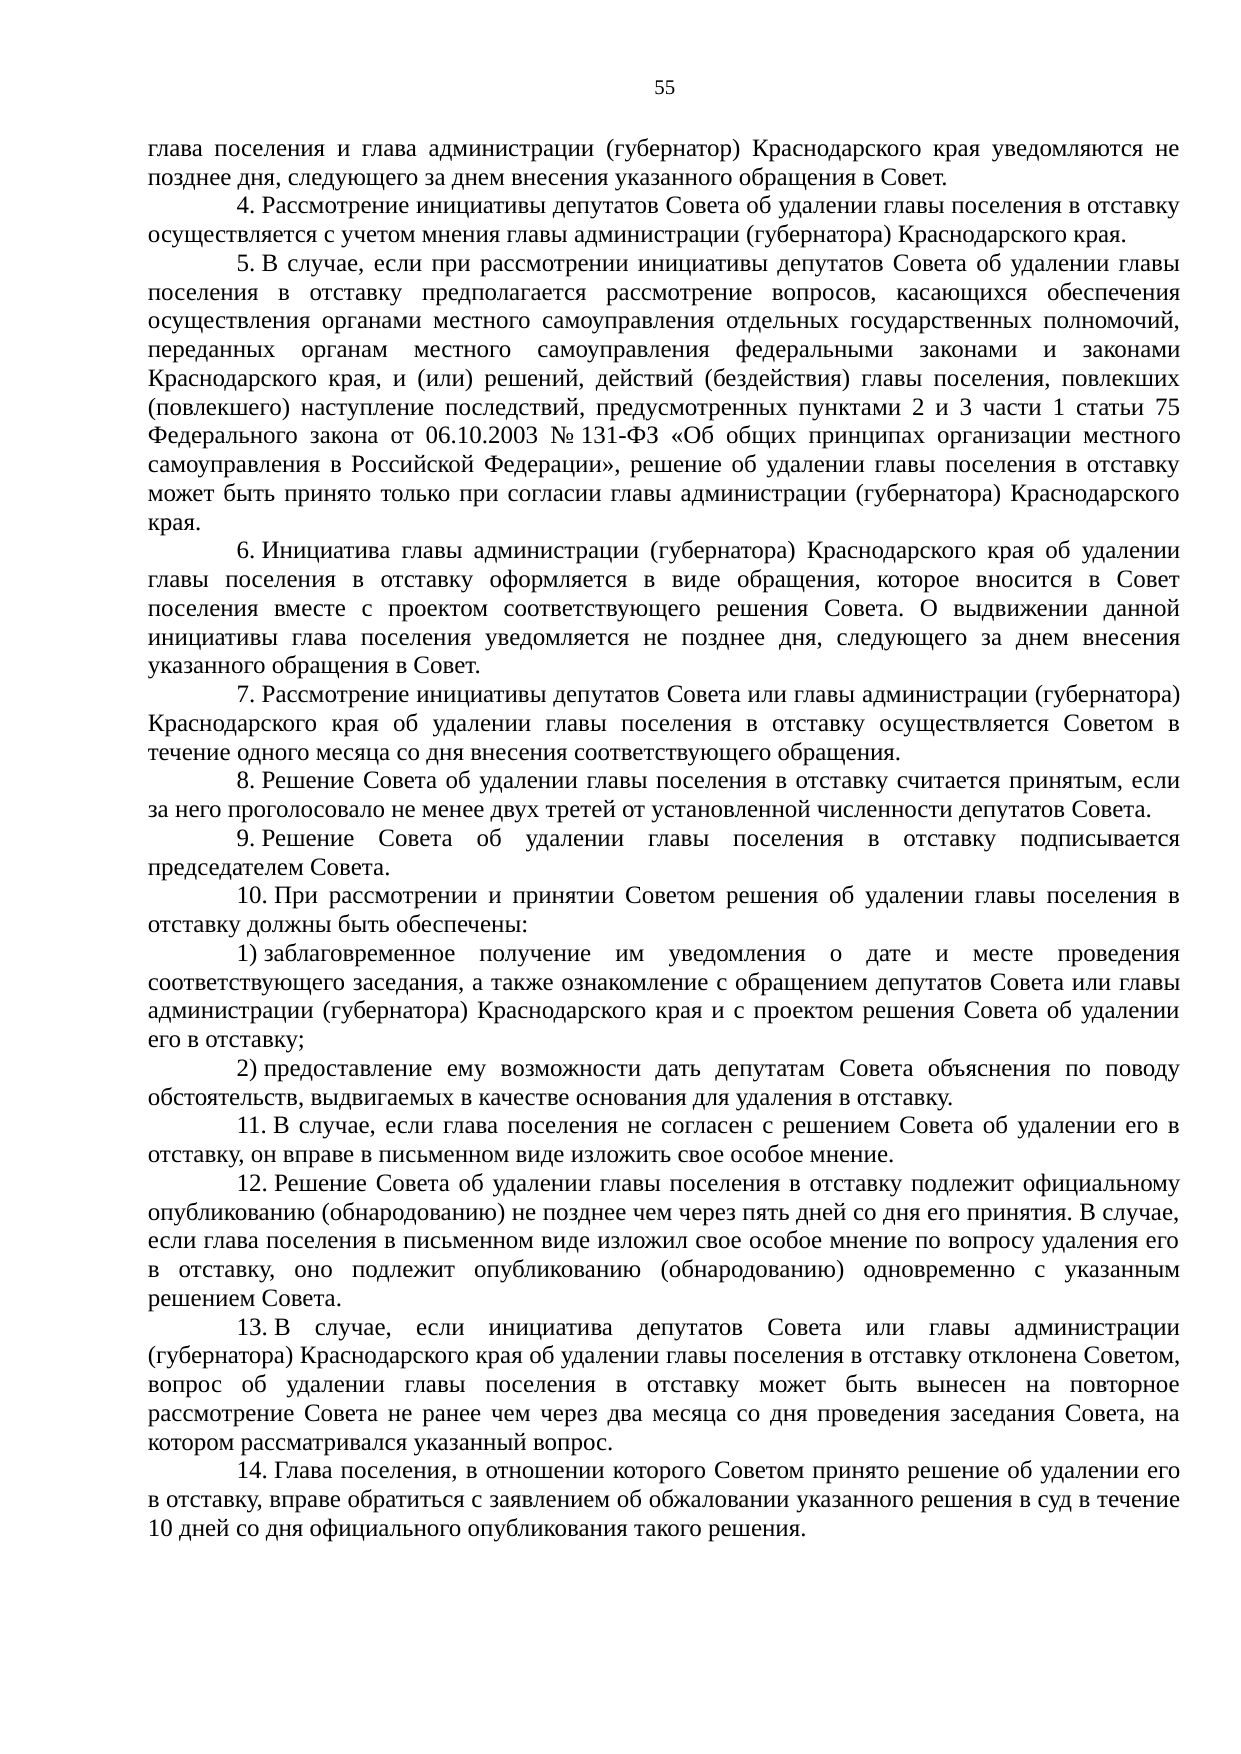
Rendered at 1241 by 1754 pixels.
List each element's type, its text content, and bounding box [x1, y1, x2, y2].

text 7. Рассмотрение инициативы депутатов Совета или главы администрации (губернатора) Краснодарского края об удалении главы поселения в отставку осуществляется Советом в течение одного месяца со дня внесения соответствующего обращения. [148, 679, 1181, 765]
text 9. Решение Совета об удалении главы поселения в отставку подписывается председателем Совета. [148, 823, 1181, 880]
text 2) предоставление ему возможности дать депутатам Совета объяснения по поводу обстоятельств, выдвигаемых в качестве основания для удаления в отставку. [148, 1053, 1181, 1110]
text 8. Решение Совета об удалении главы поселения в отставку считается принятым, если за него проголосовало не менее двух третей от установленной численности депутатов Совета. [148, 765, 1181, 823]
text 6. Инициатива главы администрации (губернатора) Краснодарского края об удалении главы поселения в отставку оформляется в виде обращения, которое вносится в Совет поселения вместе с проектом соответствующего решения Совета. О выдвижении данной инициативы глава поселения уведомляется не позднее дня, следующего за днем внесения указанного обращения в Совет. [148, 535, 1181, 679]
text 4. Рассмотрение инициативы депутатов Совета об удалении главы поселения в отставку осуществляется с учетом мнения главы администрации (губернатора) Краснодарского края. [148, 190, 1181, 248]
text 1) заблаговременное получение им уведомления о дате и месте проведения соответствующего заседания, а также ознакомление с обращением депутатов Совета или главы администрации (губернатора) Краснодарского края и с проектом решения Совета об удалении его в отставку; [148, 938, 1181, 1053]
text 10. При рассмотрении и принятии Советом решения об удалении главы поселения в отставку должны быть обеспечены: [148, 880, 1181, 938]
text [148, 133, 1181, 190]
text 14. Глава поселения, в отношении которого Советом принято решение об удалении его в отставку, вправе обратиться с заявлением об обжаловании указанного решения в суд в течение 10 дней со дня официального опубликования такого решения. [148, 1455, 1181, 1542]
text 12. Решение Совета об удалении главы поселения в отставку подлежит официальному опубликованию (обнародованию) не позднее чем через пять дней со дня его принятия. В случае, если глава поселения в письменном виде изложил свое особое мнение по вопросу удаления его в отставку, оно подлежит опубликованию (обнародованию) одновременно с указанным решением Совета. [148, 1168, 1181, 1312]
text 5. В случае, если при рассмотрении инициативы депутатов Совета об удалении главы поселения в отставку предполагается рассмотрение вопросов, касающихся обеспечения осуществления органами местного самоуправления отдельных государственных полномочий, переданных органам местного самоуправления федеральными законами и законами Краснодарского края, и (или) решений, действий (бездействия) главы поселения, повлекших (повлекшего) наступление последствий, предусмотренных пунктами 2 и 3 части 1 статьи 75 Федерального закона от 06.10.2003 № 131-ФЗ «Об общих принципах организации местного самоуправления в Российской Федерации», решение об удалении главы поселения в отставку может быть принято только при согласии главы администрации (губернатора) Краснодарского края. [148, 248, 1181, 535]
text 11. В случае, если глава поселения не согласен с решением Совета об удалении его в отставку, он вправе в письменном виде изложить свое особое мнение. [148, 1110, 1181, 1168]
text 13. В случае, если инициатива депутатов Совета или главы администрации (губернатора) Краснодарского края об удалении главы поселения в отставку отклонена Советом, вопрос об удалении главы поселения в отставку может быть вынесен на повторное рассмотрение Совета не ранее чем через два месяца со дня проведения заседания Совета, на котором рассматривался указанный вопрос. [148, 1312, 1181, 1455]
